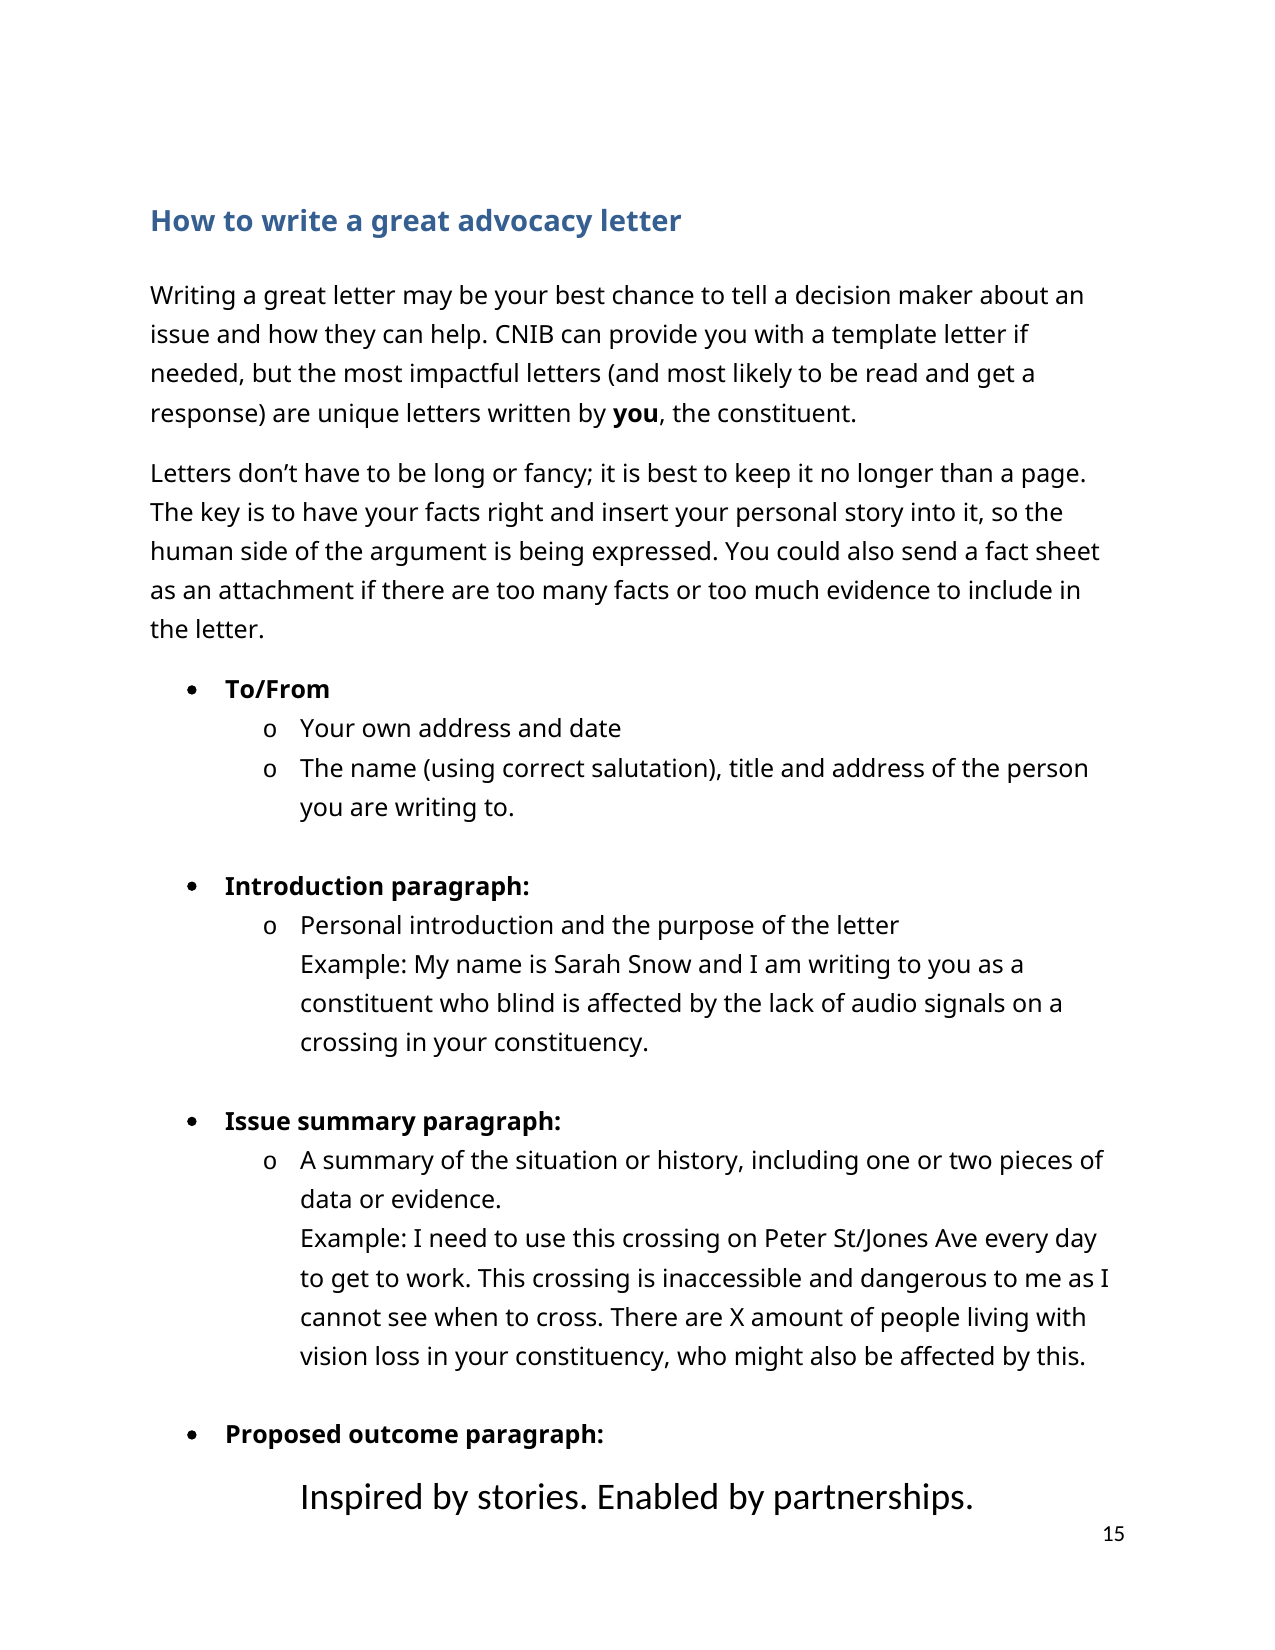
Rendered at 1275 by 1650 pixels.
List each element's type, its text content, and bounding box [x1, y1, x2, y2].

list Example: I need to use this crossing on Peter St/Jones Ave every day to get to work. This crossing is inaccessible and dangerous to me as I cannot see when to cross. There are X amount of people living with vision loss in your constituency, who might also be affected by this. [300, 1221, 1125, 1412]
list A summary of the situation or history, including one or two pieces of data or evidence. [262, 1143, 1125, 1216]
list The name (using correct salutation), title and address of the person you are writing to. [262, 751, 1125, 863]
text Letters don’t have to be long or fancy; it is best to keep it no longer than a page. The key is to have your facts right and insert your personal story into it, so the human side of the argument is being expressed. You could also send a fact sheet as an attachment if there are too many facts or too much evidence to include in the letter. [150, 455, 1125, 646]
list Introduction paragraph: [187, 868, 1125, 902]
list Issue summary paragraph: [187, 1103, 1125, 1137]
list Personal introduction and the purpose of the letter [262, 907, 1125, 942]
list Example: My name is Sarah Snow and I am writing to you as a constituent who blind is affected by the lack of audio signals on a crossing in your constituency. [300, 947, 1125, 1098]
list To/From [187, 672, 1125, 706]
list Your own address and date [262, 711, 1125, 745]
text Writing a great letter may be your best chance to tell a decision maker about an issue and how they can help. CNIB can provide you with a template letter if needed, but the most impactful letters (and most likely to be read and get a response) are unique letters written by you, the constituent. [150, 278, 1125, 429]
list Proposed outcome paragraph: [187, 1417, 1125, 1451]
subtitle How to write a great advocacy letter [150, 200, 1125, 240]
